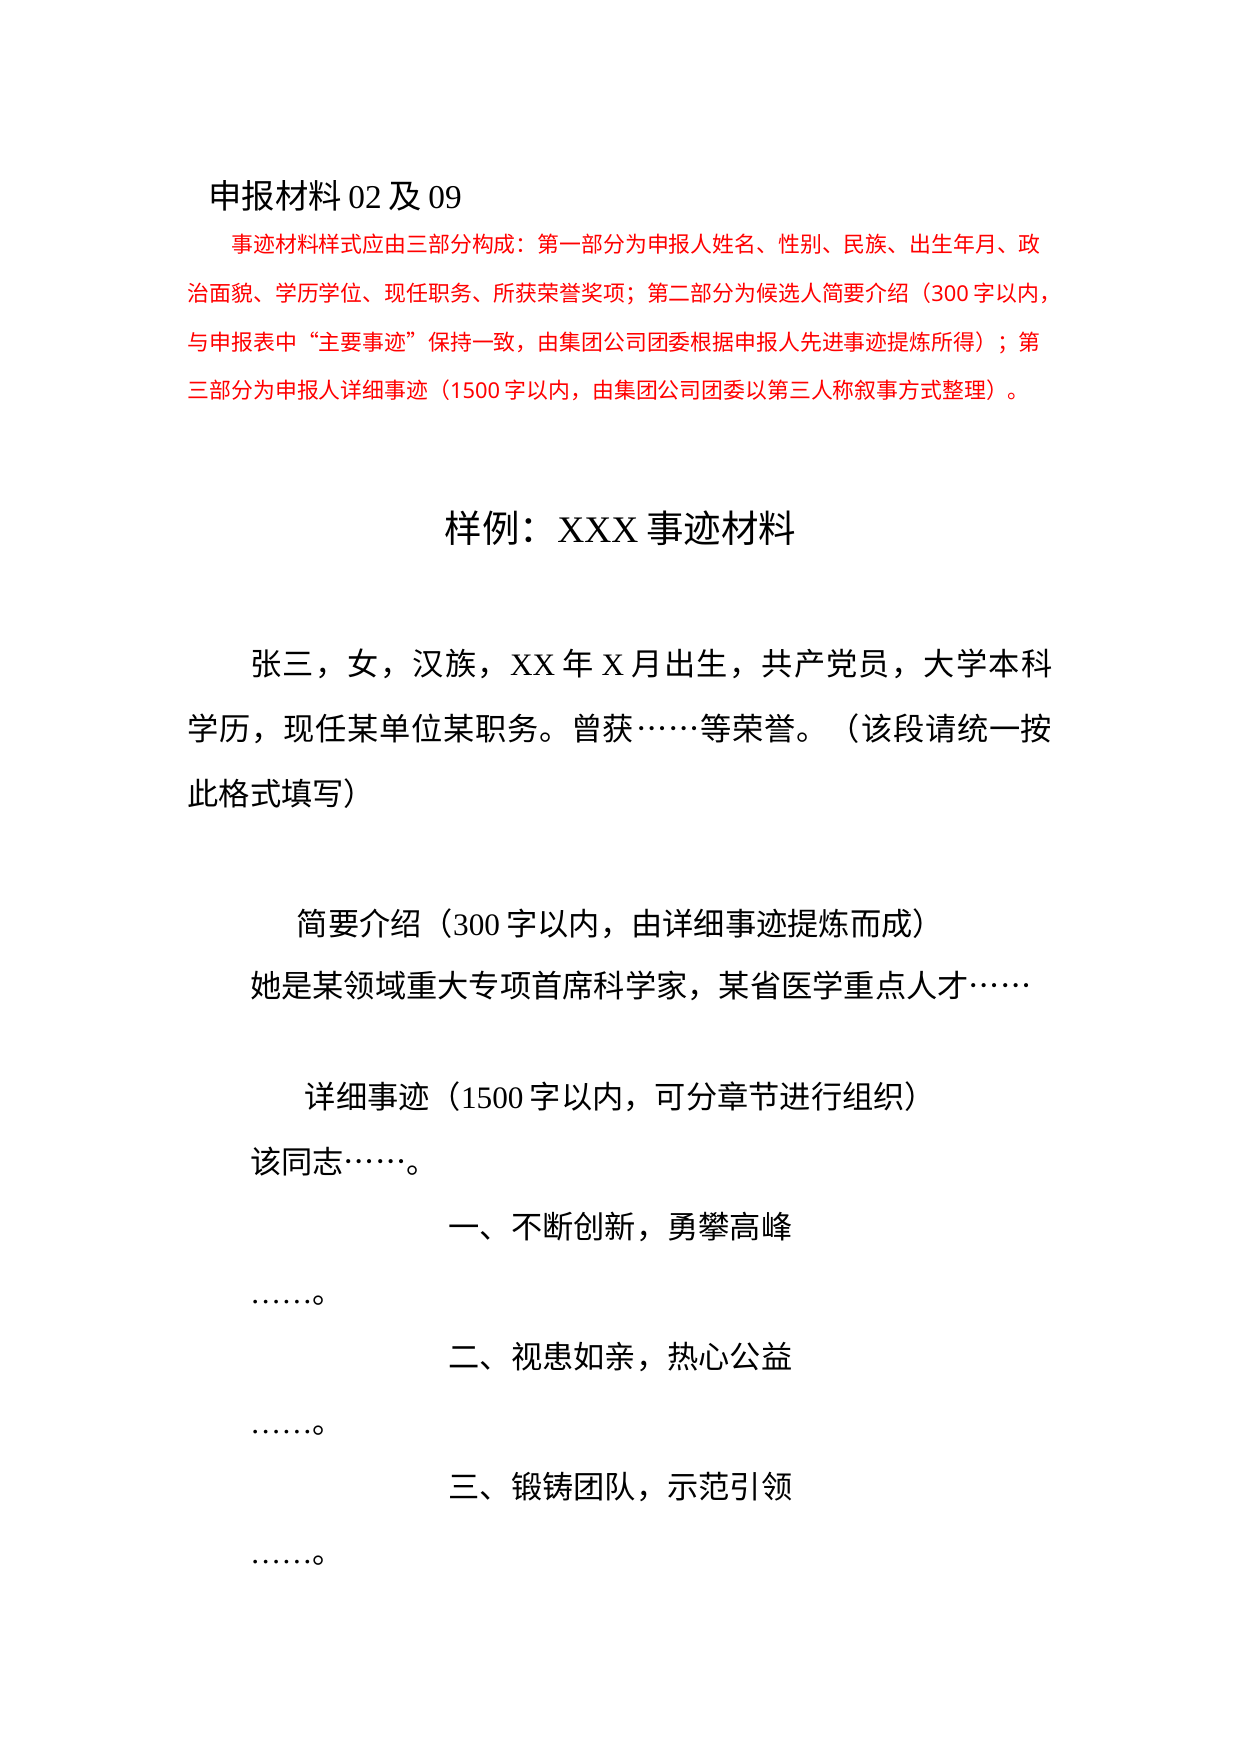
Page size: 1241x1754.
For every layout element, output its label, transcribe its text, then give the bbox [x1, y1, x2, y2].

text 详细事迹（1500字以内，可分章节进行组织） [187, 1063, 1053, 1128]
text 简要介绍（300字以内，由详细事迹提炼而成） [187, 889, 1053, 954]
text ……。 [187, 1258, 1053, 1323]
text 三、锻铸团队，示范引领 [187, 1453, 1053, 1518]
text 一、不断创新，勇攀高峰 [187, 1193, 1053, 1258]
text 该同志……。 [187, 1128, 1053, 1193]
text ……。 [187, 1388, 1053, 1453]
text ……。 [187, 1518, 1053, 1583]
text 事迹材料样式应由三部分构成：第一部分为申报人姓名、性别、民族、出生年月、政治面貌、学历学位、现任职务、所获荣誉奖项；第二部分为候选人简要介绍（300字以内，与申报表中“主要事迹”保持一致，由集团公司团委根据申报人先进事迹提炼所得）；第三部分为申报人详细事迹（1500字以内，由集团公司团委以第三人称叙事方式整理）。 [187, 227, 1053, 406]
text 申报材料02及09 [187, 162, 1053, 227]
text 二、视患如亲，热心公益 [187, 1323, 1053, 1388]
text 她是某领域重大专项首席科学家，某省医学重点人才…… [187, 954, 1053, 1009]
text 张三，女，汉族，XX年X月出生，共产党员，大学本科学历，现任某单位某职务。曾获……等荣誉。（该段请统一按此格式填写） [187, 629, 1053, 824]
text 样例：XXX事迹材料 [187, 493, 1053, 558]
